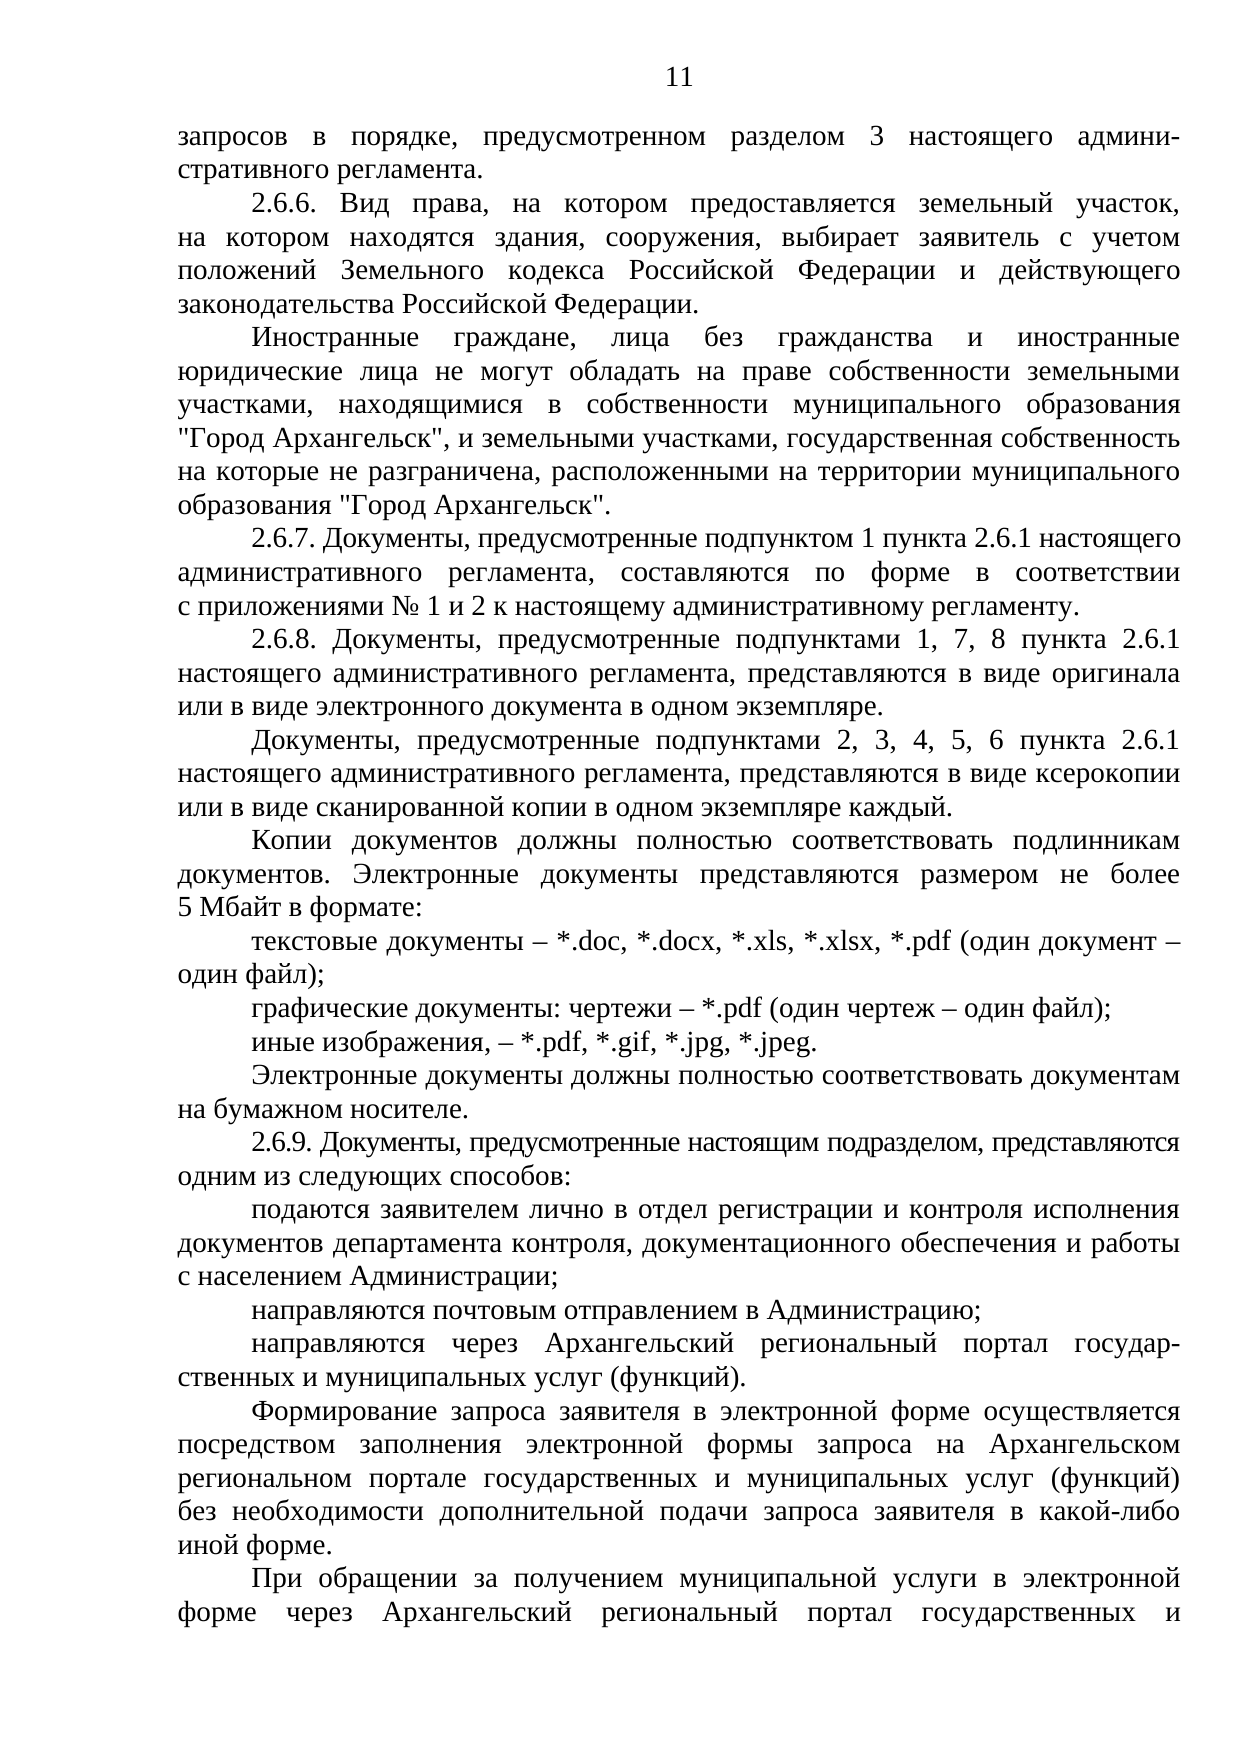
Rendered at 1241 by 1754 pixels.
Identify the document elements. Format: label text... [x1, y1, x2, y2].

text текстовые документы – *.doc, *.docx, *.xls, *.xlsx, *.pdf (один документ – один файл); [177, 923, 1181, 990]
text Электронные документы должны полностью соответствовать документам на бумажном носителе. [177, 1057, 1181, 1124]
text 2.6.9. Документы, предусмотренные настоящим подразделом, представляются одним из следующих способов: [177, 1124, 1181, 1191]
text иные изображения, – *.pdf, *.gif, *.jpg, *.jpeg. [177, 1024, 1181, 1057]
text направляются через Архангельский региональный портал государ-ственных и муниципальных услуг (функций). [177, 1326, 1181, 1393]
text графические документы: чертежи – *.pdf (один чертеж – один файл); [177, 990, 1181, 1024]
text Документы, предусмотренные подпунктами 2, 3, 4, 5, 6 пункта 2.6.1 настоящего административного регламента, представляются в виде ксерокопии или в виде сканированной копии в одном экземпляре каждый. [177, 722, 1181, 822]
text подаются заявителем лично в отдел регистрации и контроля исполнения документов департамента контроля, документационного обеспечения и работы с населением Администрации; [177, 1191, 1181, 1292]
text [177, 1560, 1181, 1627]
text Копии документов должны полностью соответствовать подлинникам документов. Электронные документы представляются размером не более 5 Мбайт в формате: [177, 822, 1181, 923]
text Иностранные граждане, лица без гражданства и иностранные юридические лица не могут обладать на праве собственности земельными участками, находящимися в собственности муниципального образования "Город Архангельск", и земельными участками, государственная собственность на которые не разграничена, расположенными на территории муниципального образования "Город Архангельск". [177, 319, 1181, 521]
text 2.6.8. Документы, предусмотренные подпунктами 1, 7, 8 пункта 2.6.1 настоящего административного регламента, представляются в виде оригинала или в виде электронного документа в одном экземпляре. [177, 621, 1181, 722]
text 2.6.7. Документы, предусмотренные подпунктом 1 пункта 2.6.1 настоящего административного регламента, составляются по форме в соответствии с приложениями № 1 и 2 к настоящему административному регламенту. [177, 521, 1181, 621]
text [177, 118, 1181, 185]
text 2.6.6. Вид права, на котором предоставляется земельный участок, на котором находятся здания, сооружения, выбирает заявитель с учетом положений Земельного кодекса Российской Федерации и действующего законодательства Российской Федерации. [177, 185, 1181, 319]
text Формирование запроса заявителя в электронной форме осуществляется посредством заполнения электронной формы запроса на Архангельском региональном портале государственных и муниципальных услуг (функций) без необходимости дополнительной подачи запроса заявителя в какой-либо иной форме. [177, 1393, 1181, 1560]
text направляются почтовым отправлением в Администрацию; [177, 1292, 1181, 1326]
